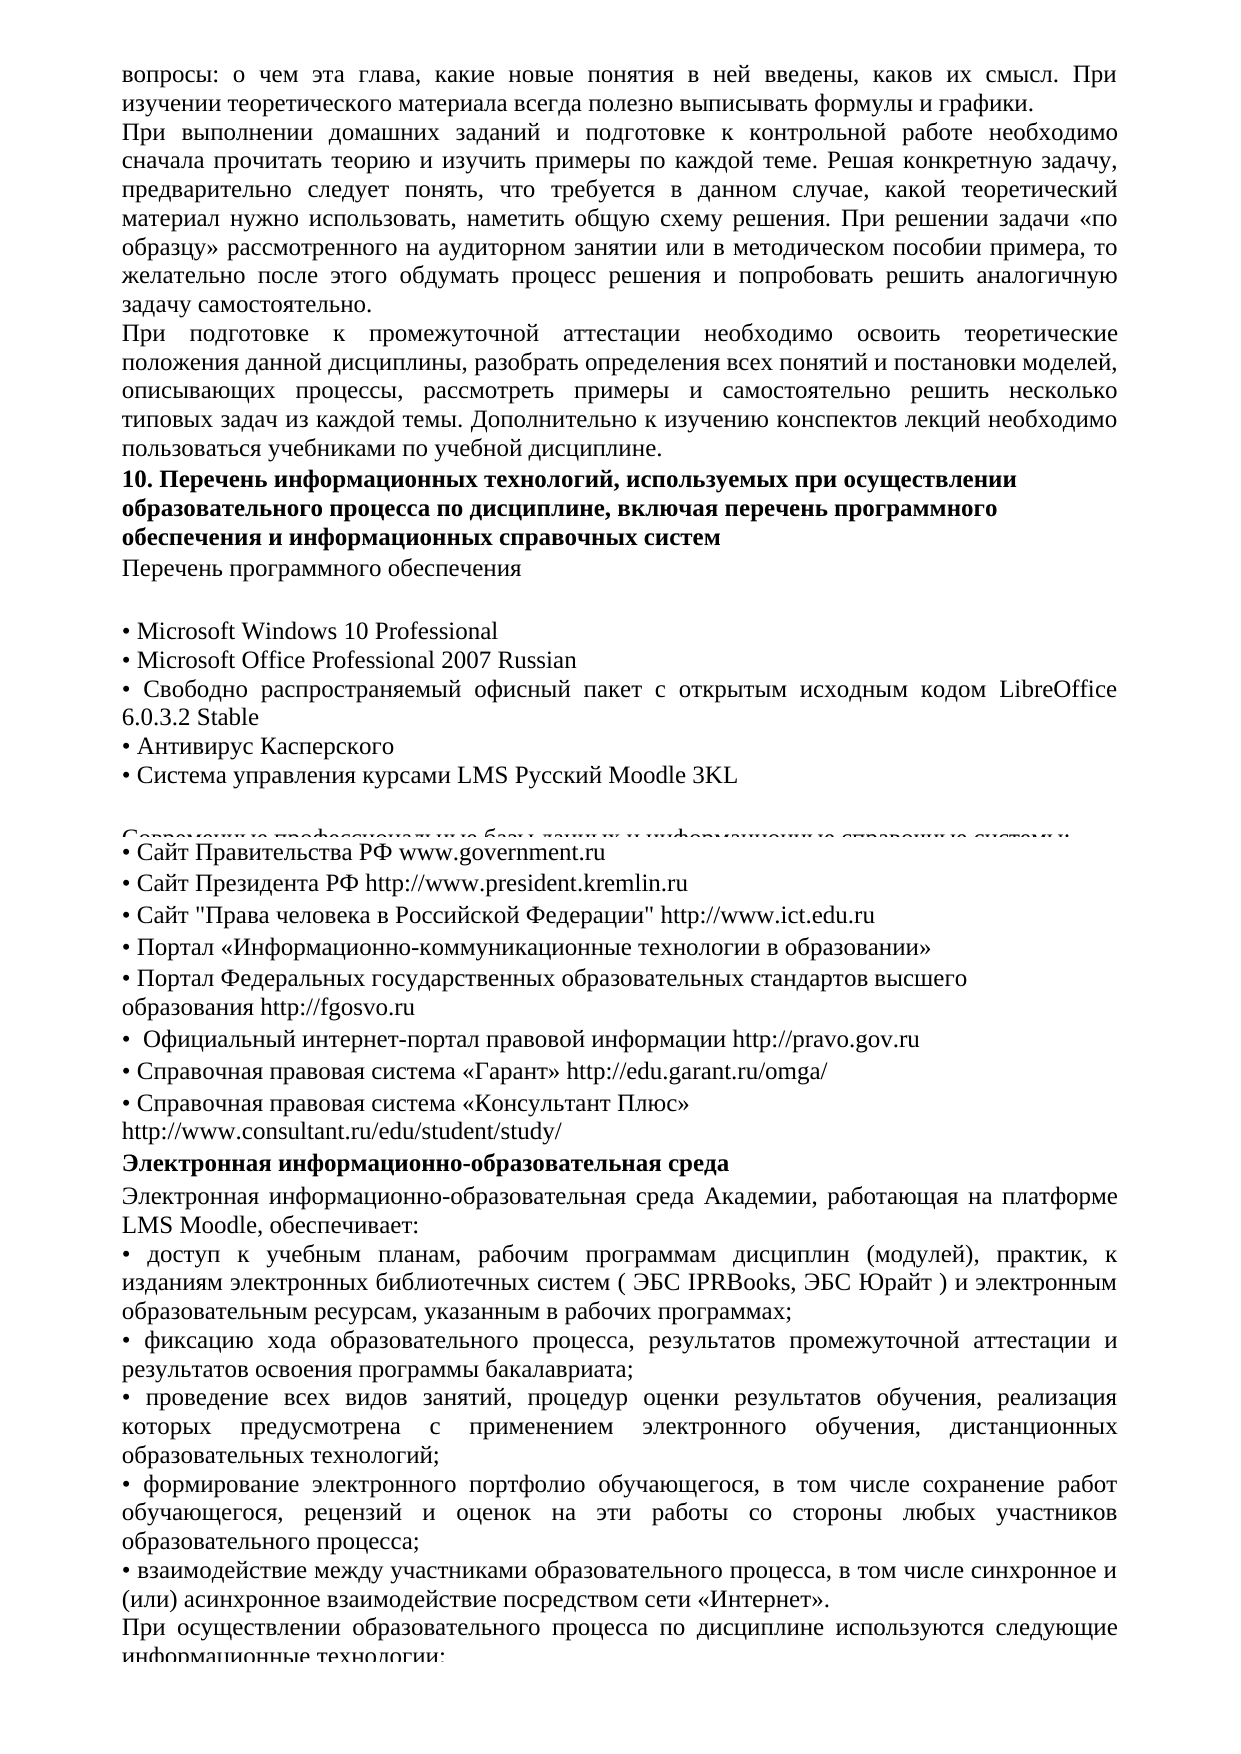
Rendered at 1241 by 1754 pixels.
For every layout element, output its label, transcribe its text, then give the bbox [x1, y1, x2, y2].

table_cell • Сайт Правительства РФ www.government.ru [118, 837, 1122, 868]
table_cell • Портал Федеральных государственных образовательных стандартов высшего образования http://fgosvo.ru [118, 963, 1122, 1024]
table_cell • Портал «Информационно-коммуникационные технологии в образовании» [118, 932, 1122, 963]
table_header вопросы: о чем эта глава, какие новые понятия в ней введены, каков их смысл. При изучении теоретического материала всегда полезно выписывать формулы и графики. При выполнении домашних заданий и подготовке к контрольной работе необходимо сначала прочитать теорию и изучить примеры по каждой теме. Решая конкретную задачу, предварительно следует понять, что требуется в данном случае, какой теоретический материал нужно использовать, наметить общую схему решения. При решении задачи «по образцу» рассмотренного на аудиторном занятии или в методическом пособии примера, то желательно после этого обдумать процесс решения и попробовать решить аналогичную задачу самостоятельно. При подготовке к промежуточной аттестации необходимо освоить теоретические положения данной дисциплины, разобрать определения всех понятий и постановки моделей, описывающих процессы, рассмотреть примеры и самостоятельно решить несколько типовых задач из каждой темы. Дополнительно к изучению конспектов лекций необходимо пользоваться учебниками по учебной дисциплине. [118, 59, 1122, 464]
table_cell • Официальный интернет-портал правовой информации http://pravo.gov.ru [118, 1024, 1122, 1056]
table_cell 10. Перечень информационных технологий, используемых при осуществлении образовательного процесса по дисциплине, включая перечень программного обеспечения и информационных справочных систем [118, 464, 1122, 553]
table_cell Электронная информационно-образовательная среда [118, 1149, 1122, 1181]
table_cell • Справочная правовая система «Гарант» http://edu.garant.ru/omga/ [118, 1056, 1122, 1088]
table_cell • Сайт "Права человека в Российской Федерации" http://www.ict.edu.ru [118, 900, 1122, 932]
table_cell Электронная информационно-образовательная среда Академии, работающая на платформе LMS Moodle, обеспечивает: • доступ к учебным планам, рабочим программам дисциплин (модулей), практик, к изданиям электронных библиотечных систем ( ЭБС IPRBooks, ЭБС Юрайт ) и электронным образовательным ресурсам, указанным в рабочих программах; • фиксацию хода образовательного процесса, результатов промежуточной аттестации и результатов освоения программы бакалавриата; • проведение всех видов занятий, процедур оценки результатов обучения, реализация которых предусмотрена с применением электронного обучения, дистанционных образовательных технологий; • формирование электронного портфолио обучающегося, в том числе сохранение работ обучающегося, рецензий и оценок на эти работы со стороны любых участников образовательного процесса; • взаимодействие между участниками образовательного процесса, в том числе синхронное и (или) асинхронное взаимодействие посредством сети «Интернет». При осуществлении образовательного процесса по дисциплине используются следующие информационные технологии: [118, 1181, 1122, 1662]
table_cell Перечень программного обеспечения • Microsoft Windows 10 Professional • Microsoft Office Professional 2007 Russian • Cвободно распространяемый офисный пакет с открытым исходным кодом LibreOffice 6.0.3.2 Stable • Антивирус Касперского • Cистема управления курсами LMS Русский Moodle 3KL Современные профессиональные базы данных и информационные справочные системы: [118, 554, 1122, 837]
table_cell • Сайт Президента РФ http://www.president.kremlin.ru [118, 868, 1122, 900]
table_cell • Справочная правовая система «Консультант Плюс» http://www.consultant.ru/edu/student/study/ [118, 1088, 1122, 1148]
